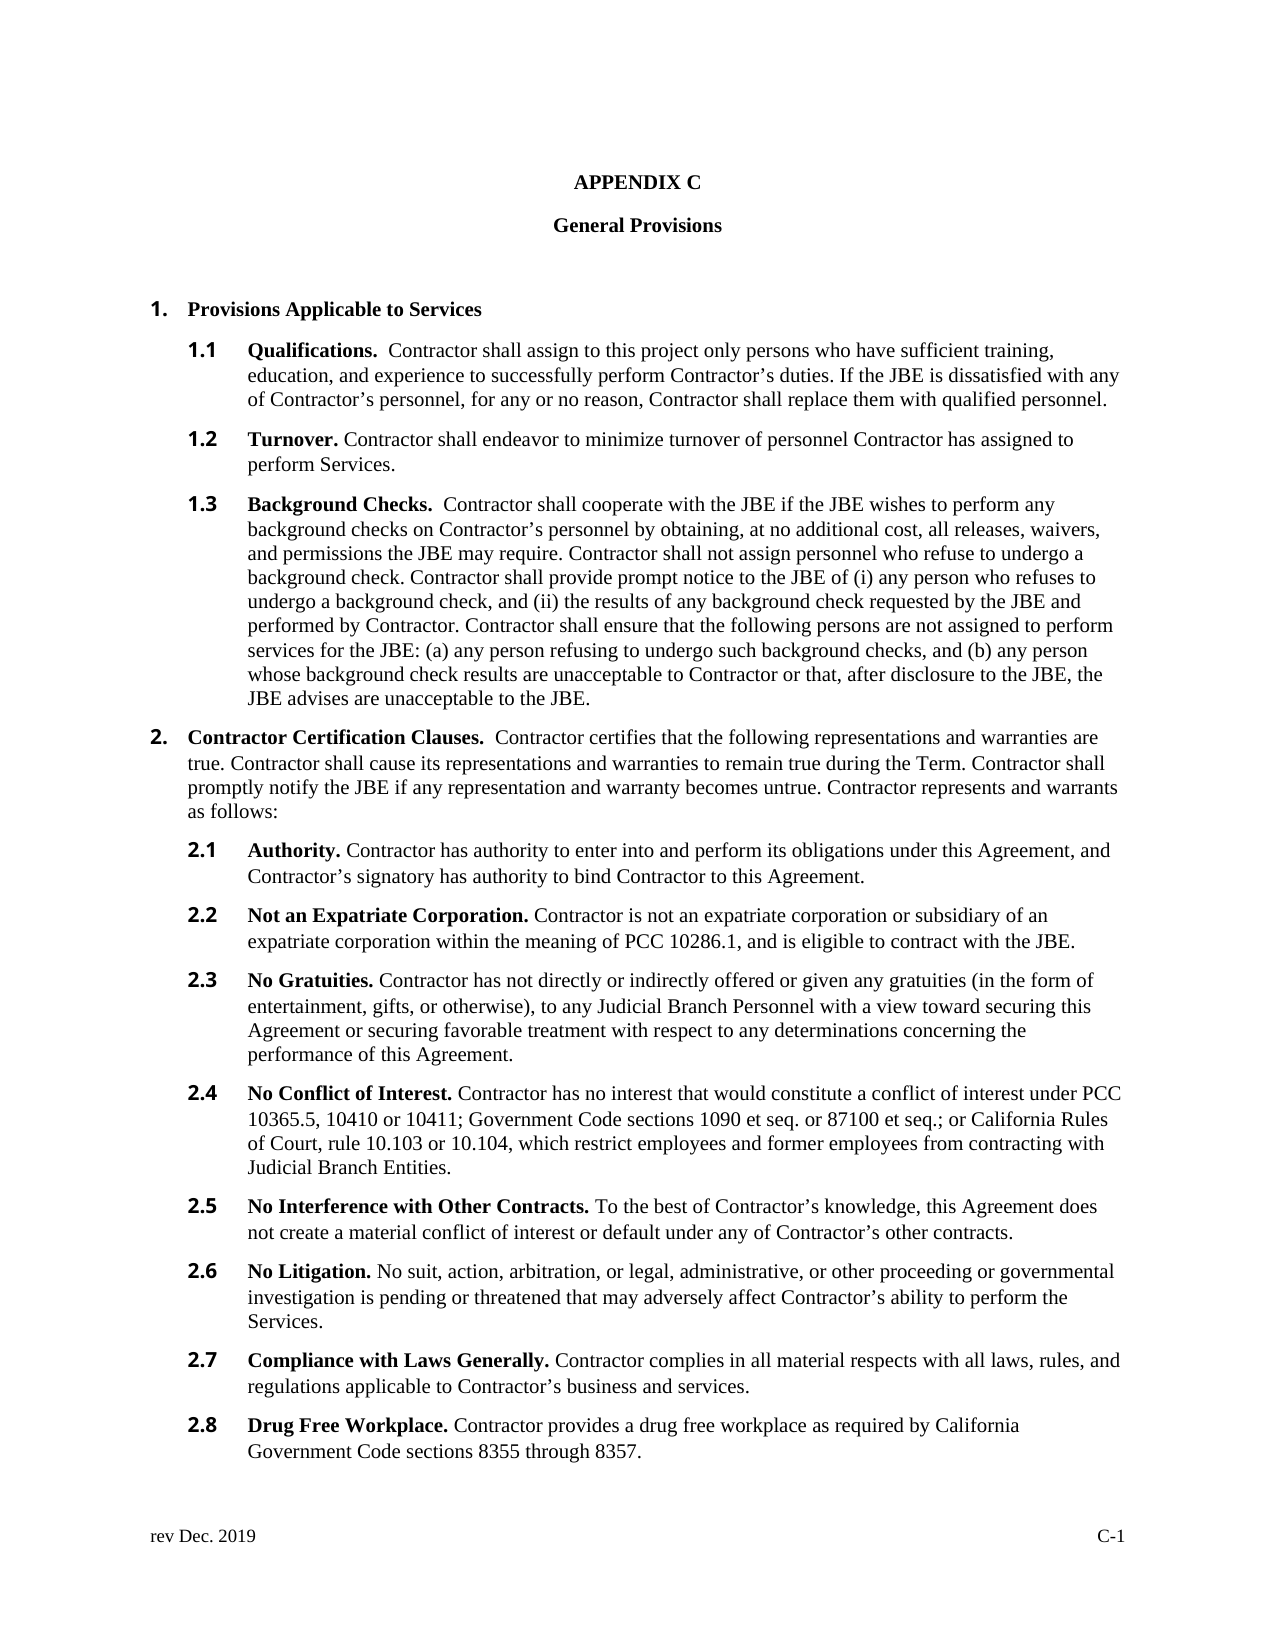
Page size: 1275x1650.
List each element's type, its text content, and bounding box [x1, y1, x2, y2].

list Compliance with Laws Generally. Contractor complies in all material respects with all laws, rules, and regulations applicable to Contractor’s business and services. [187, 1346, 1125, 1398]
list Provisions Applicable to Services [150, 294, 1125, 322]
list Contractor Certification Clauses. Contractor certifies that the following representations and warranties are true. Contractor shall cause its representations and warranties to remain true during the Term. Contractor shall promptly notify the JBE if any representation and warranty becomes untrue. Contractor represents and warrants as follows: [150, 722, 1125, 823]
title APPENDIX C [150, 162, 1125, 194]
title General Provisions [150, 206, 1125, 237]
list Drug Free Workplace. Contractor provides a drug free workplace as required by California Government Code sections 8355 through 8357. [187, 1411, 1125, 1463]
list Authority. Contractor has authority to enter into and perform its obligations under this Agreement, and Contractor’s signatory has authority to bind Contractor to this Agreement. [187, 835, 1125, 888]
list Qualifications. Contractor shall assign to this project only persons who have sufficient training, education, and experience to successfully perform Contractor’s duties. If the JBE is dissatisfied with any of Contractor’s personnel, for any or no reason, Contractor shall replace them with qualified personnel. [187, 335, 1125, 411]
list No Interference with Other Contracts. To the best of Contractor’s knowledge, this Agreement does not create a material conflict of interest or default under any of Contractor’s other contracts. [187, 1192, 1125, 1244]
list No Conflict of Interest. Contractor has no interest that would constitute a conflict of interest under PCC 10365.5, 10410 or 10411; Government Code sections 1090 et seq. or 87100 et seq.; or California Rules of Court, rule 10.103 or 10.104, which restrict employees and former employees from contracting with Judicial Branch Entities. [187, 1078, 1125, 1179]
list Not an Expatriate Corporation. Contractor is not an expatriate corporation or subsidiary of an expatriate corporation within the meaning of PCC 10286.1, and is eligible to contract with the JBE. [187, 900, 1125, 953]
list Turnover. Contractor shall endeavor to minimize turnover of personnel Contractor has assigned to perform Services. [187, 424, 1125, 476]
list No Litigation. No suit, action, arbitration, or legal, administrative, or other proceeding or governmental investigation is pending or threatened that may adversely affect Contractor’s ability to perform the Services. [187, 1257, 1125, 1333]
list Background Checks. Contractor shall cooperate with the JBE if the JBE wishes to perform any background checks on Contractor’s personnel by obtaining, at no additional cost, all releases, waivers, and permissions the JBE may require. Contractor shall not assign personnel who refuse to undergo a background check. Contractor shall provide prompt notice to the JBE of (i) any person who refuses to undergo a background check, and (ii) the results of any background check requested by the JBE and performed by Contractor. Contractor shall ensure that the following persons are not assigned to perform services for the JBE: (a) any person refusing to undergo such background checks, and (b) any person whose background check results are unacceptable to Contractor or that, after disclosure to the JBE, the JBE advises are unacceptable to the JBE. [187, 489, 1125, 710]
list No Gratuities. Contractor has not directly or indirectly offered or given any gratuities (in the form of entertainment, gifts, or otherwise), to any Judicial Branch Personnel with a view toward securing this Agreement or securing favorable treatment with respect to any determinations concerning the performance of this Agreement. [187, 965, 1125, 1066]
